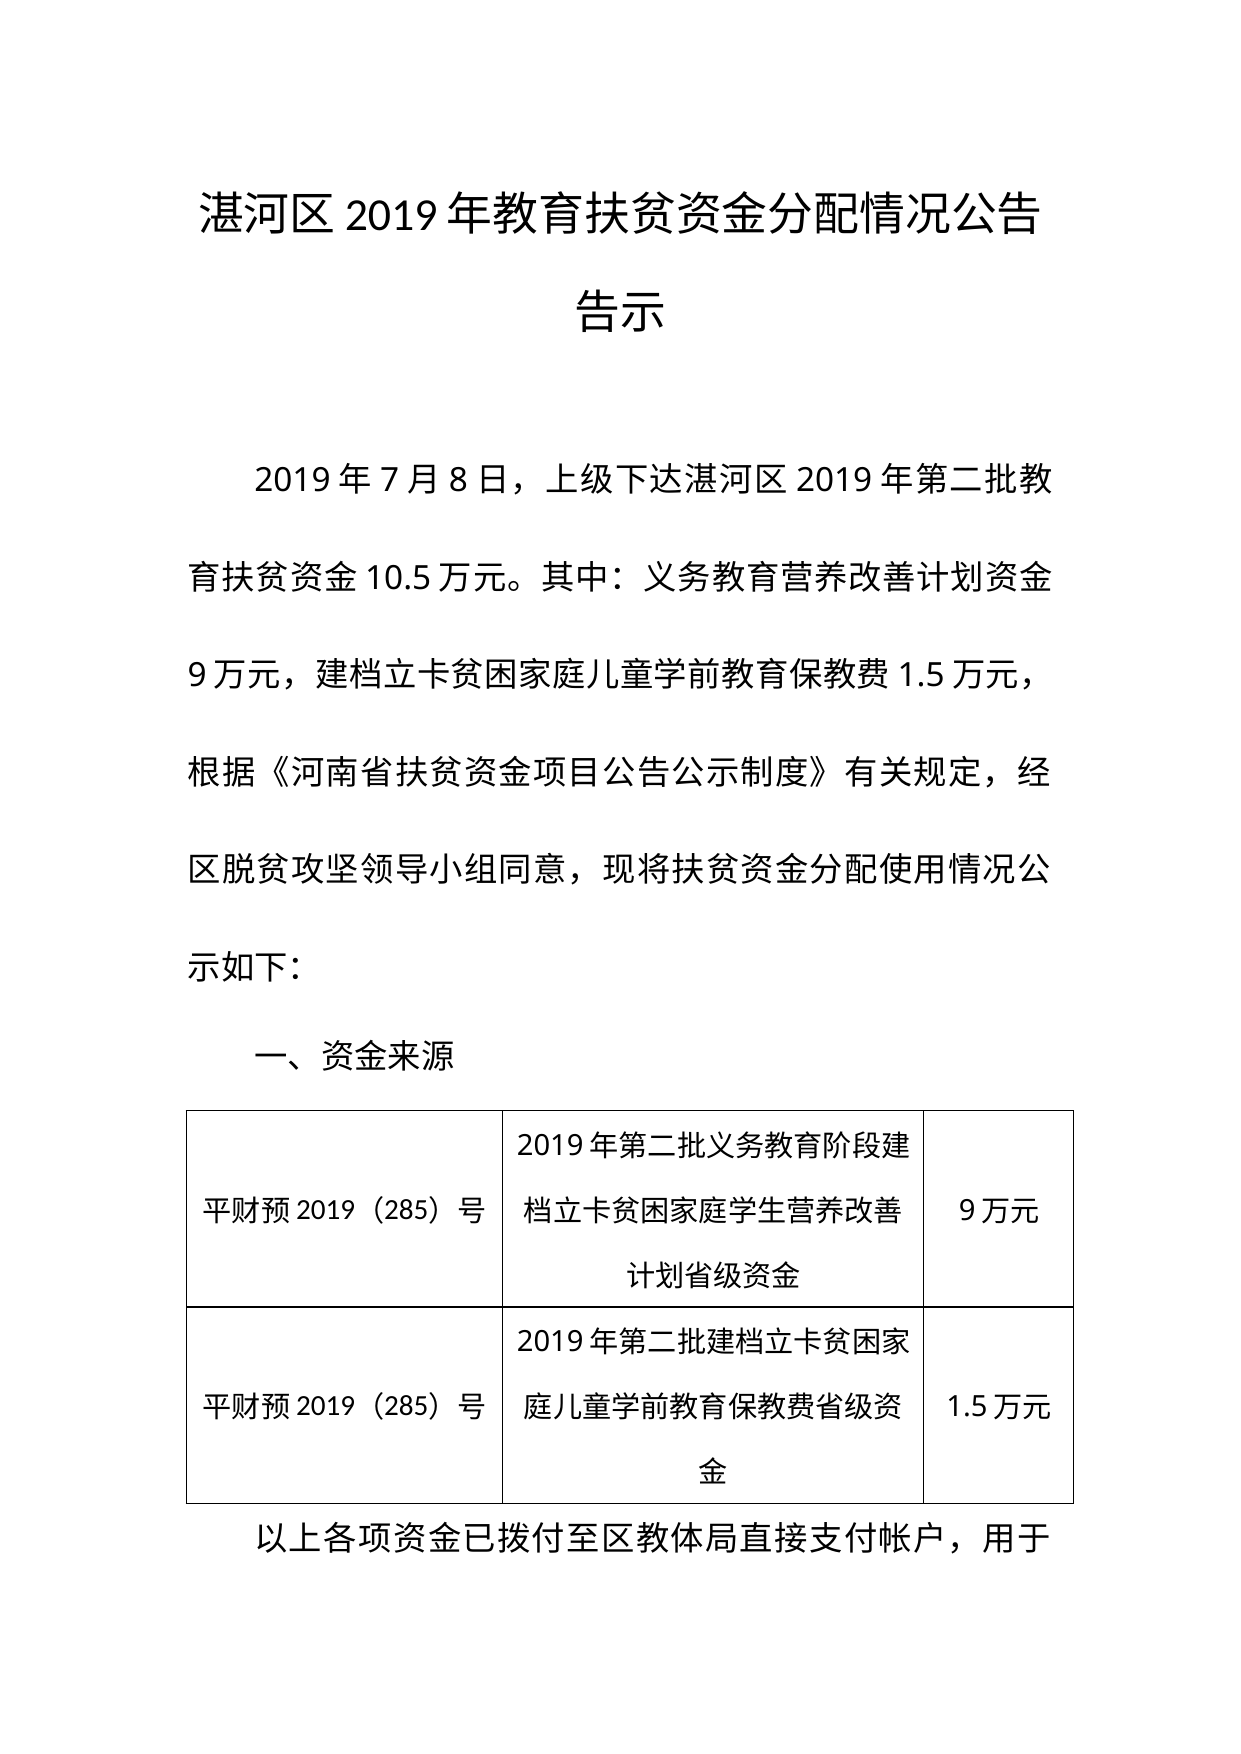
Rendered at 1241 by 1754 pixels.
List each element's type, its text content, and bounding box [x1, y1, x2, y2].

table_header 平财预2019（285）号 [187, 1111, 502, 1306]
table_cell 2019年第二批建档立卡贫困家庭儿童学前教育保教费省级资金 [503, 1308, 923, 1502]
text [187, 1504, 1053, 1568]
table_header 2019年第二批义务教育阶段建档立卡贫困家庭学生营养改善计划省级资金 [503, 1111, 923, 1306]
text 湛河区2019年教育扶贫资金分配情况公告告示 [187, 162, 1053, 357]
table_cell 1.5万元 [924, 1308, 1073, 1502]
text 2019年7月8日，上级下达湛河区2019年第二批教育扶贫资金10.5万元。其中：义务教育营养改善计划资金9万元，建档立卡贫困家庭儿童学前教育保教费1.5万元，根据《河南省扶贫资金项目公告公示制度》有关规定，经区脱贫攻坚领导小组同意，现将扶贫资金分配使用情况公示如下： [187, 445, 1053, 997]
table_cell 平财预2019（285）号 [187, 1308, 502, 1502]
table_header 9万元 [924, 1111, 1073, 1306]
text 一、资金来源 [187, 1021, 1053, 1086]
